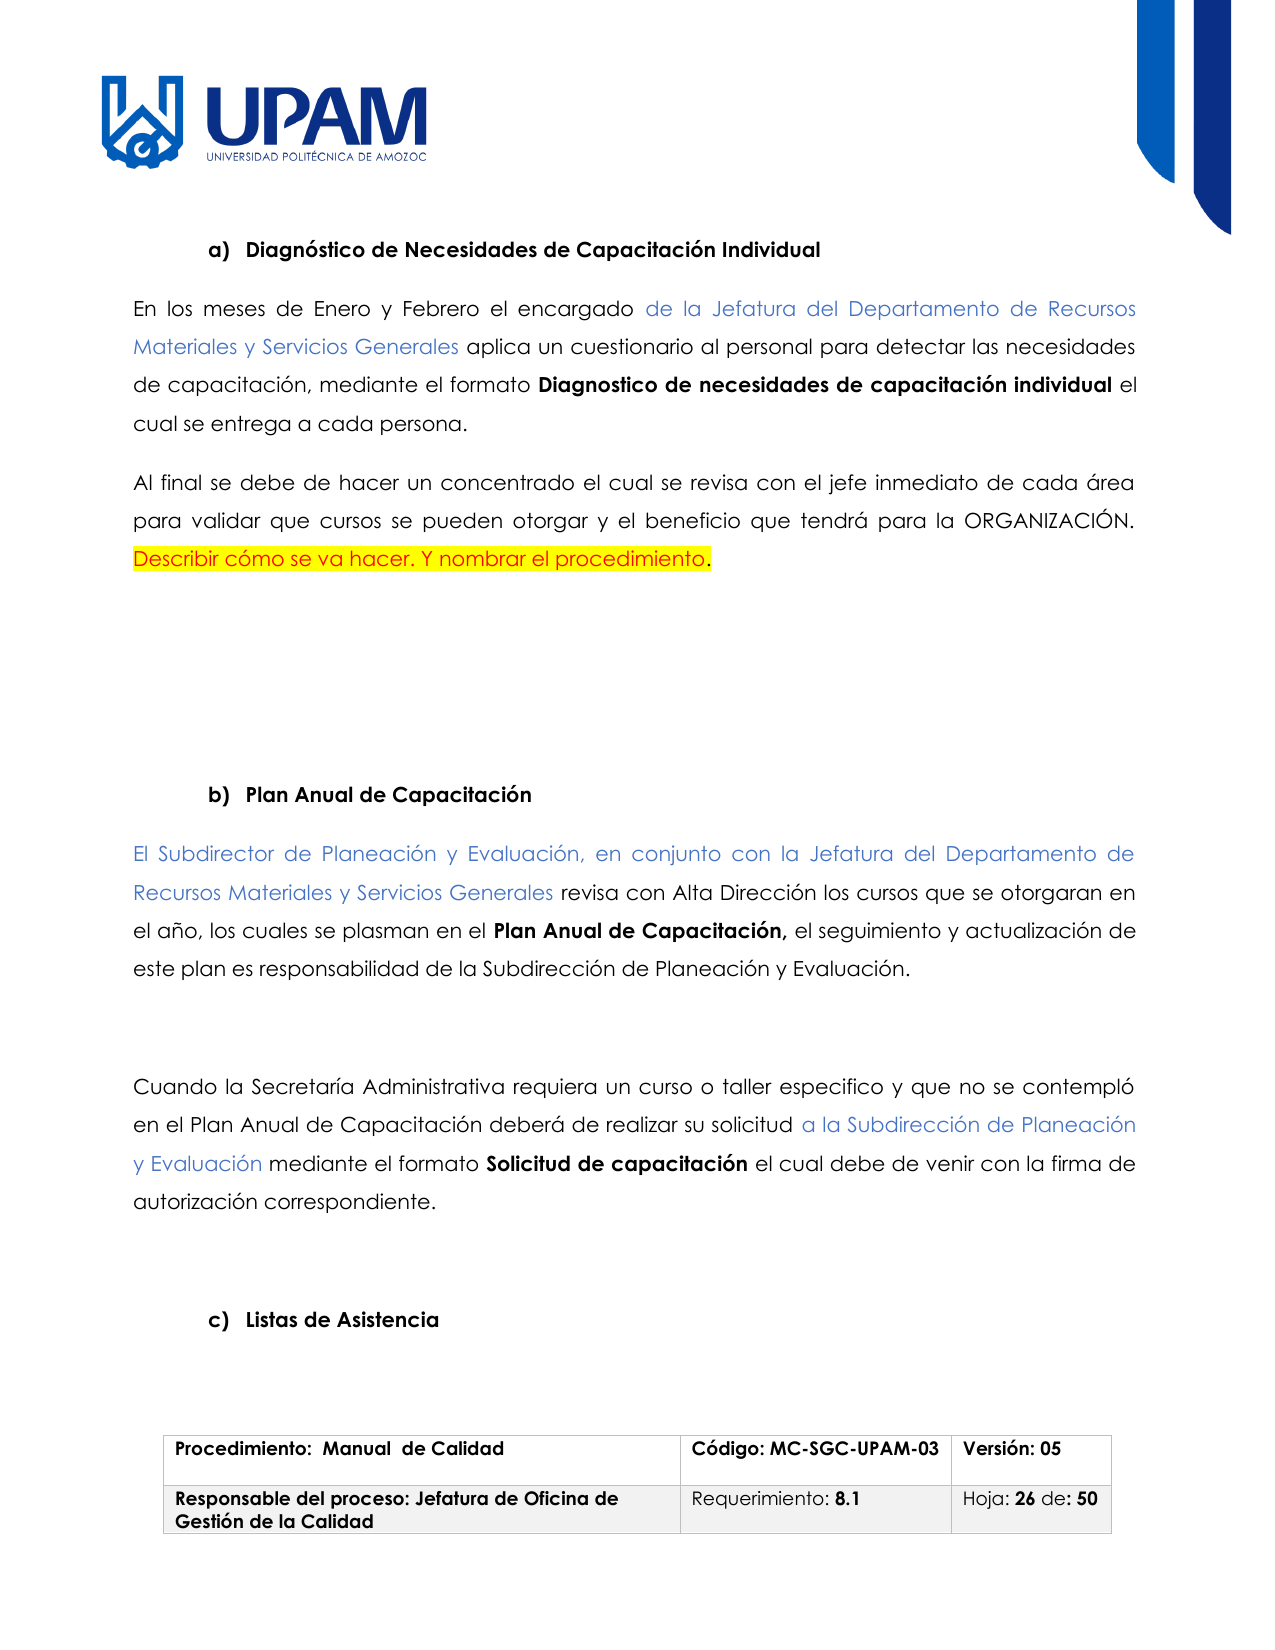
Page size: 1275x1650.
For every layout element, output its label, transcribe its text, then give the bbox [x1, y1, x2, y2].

text Cuando la Secretaría Administrativa requiera un curso o taller especifico y que no se contempló en el Plan Anual de Capacitación deberá de realizar su solicitud a la Subdirección de Planeación y Evaluación mediante el formato Solicitud de capacitación el cual debe de venir con la firma de autorización correspondiente. [133, 1074, 1137, 1214]
text El Subdirector de Planeación y Evaluación, en conjunto con la Jefatura del Departamento de Recursos Materiales y Servicios Generales revisa con Alta Dirección los cursos que se otorgaran en el año, los cuales se plasman en el Plan Anual de Capacitación, el seguimiento y actualización de este plan es responsabilidad de la Subdirección de Planeación y Evaluación. [133, 841, 1137, 981]
list Plan Anual de Capacitación [208, 782, 1137, 807]
list Diagnóstico de Necesidades de Capacitación Individual [208, 236, 1137, 262]
list Listas de Asistencia [208, 1307, 1137, 1332]
text Al final se debe de hacer un concentrado el cual se revisa con el jefe inmediato de cada área para validar que cursos se pueden otorgar y el beneficio que tendrá para la ORGANIZACIÓN. Describir cómo se va hacer. Y nombrar el procedimiento. [133, 469, 1137, 571]
text En los meses de Enero y Febrero el encargado de la Jefatura del Departamento de Recursos Materiales y Servicios Generales aplica un cuestionario al personal para detectar las necesidades de capacitación, mediante el formato Diagnostico de necesidades de capacitación individual el cual se entrega a cada persona. [133, 295, 1137, 436]
picture [101, 75, 427, 169]
picture [1137, 0, 1232, 235]
